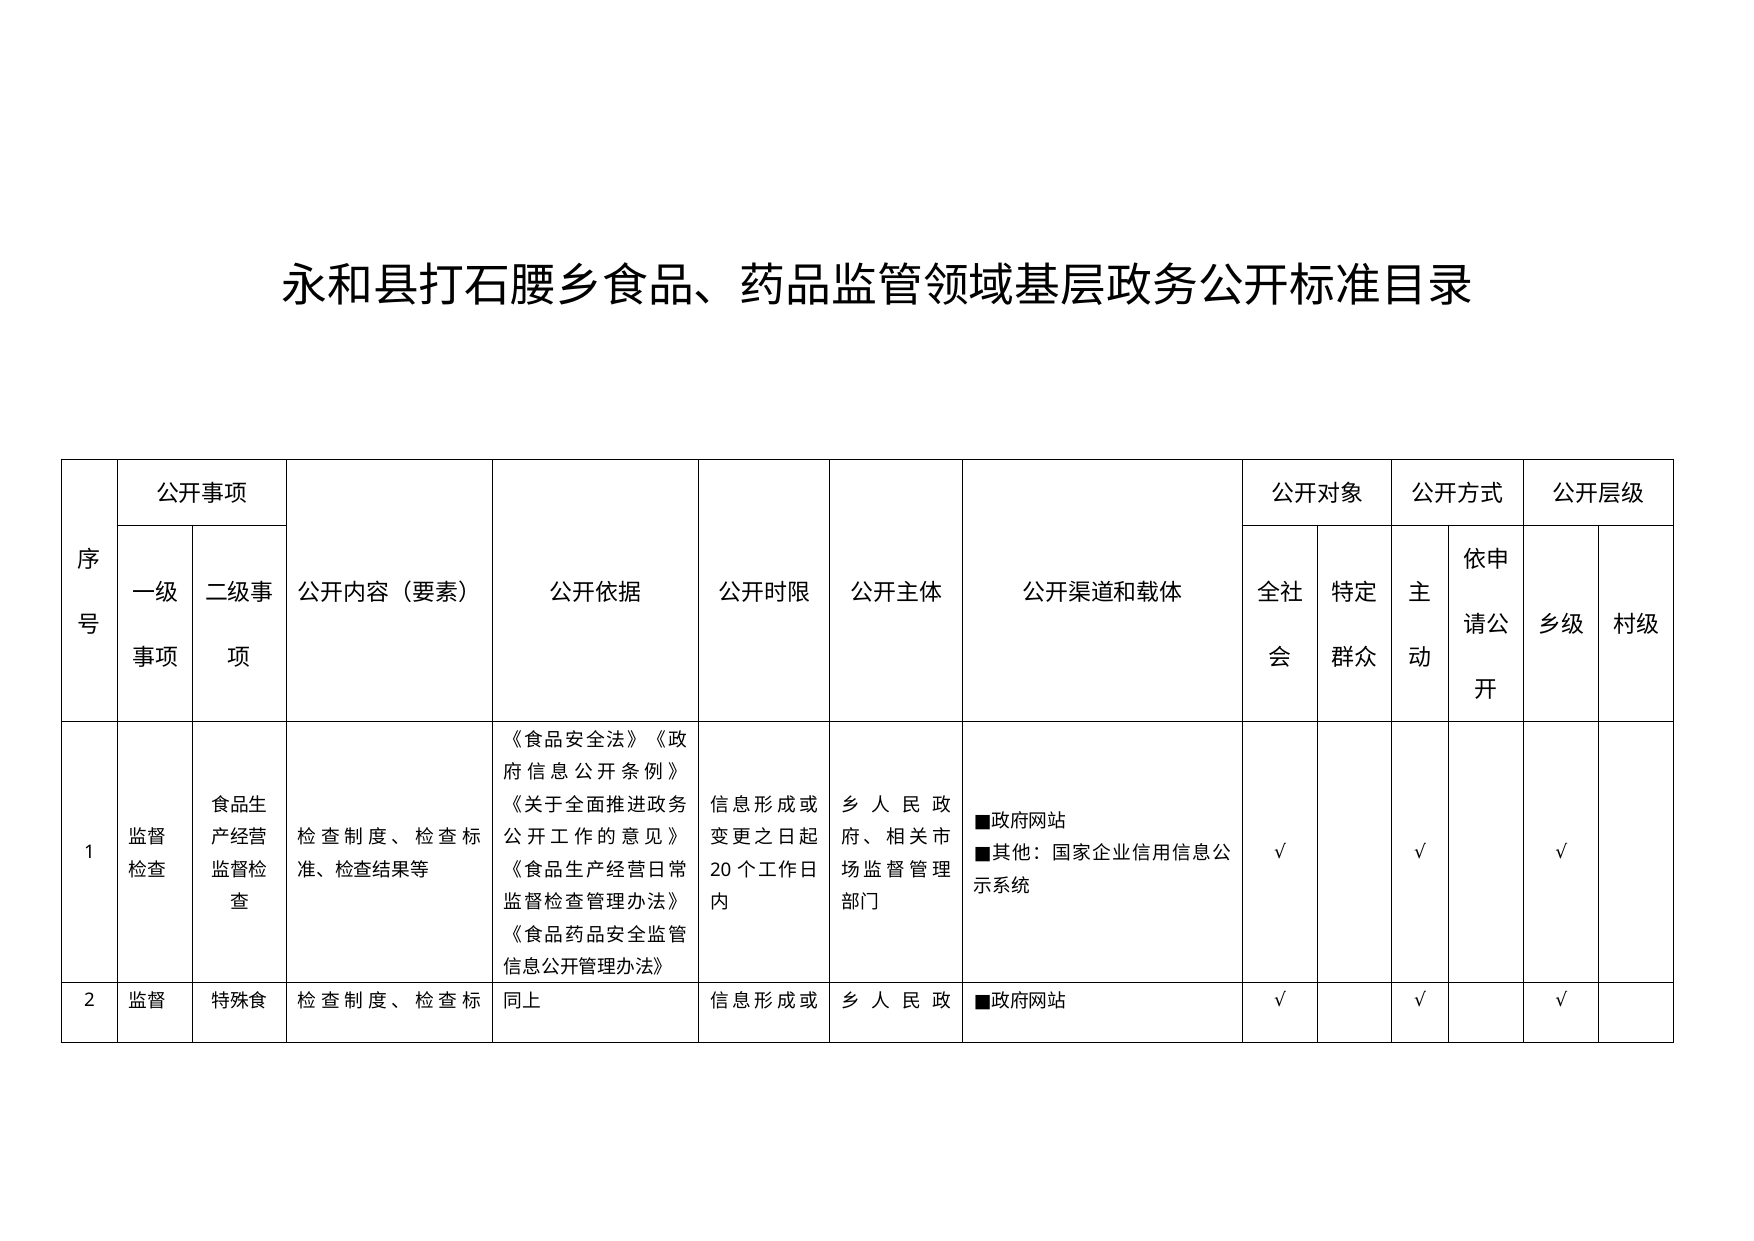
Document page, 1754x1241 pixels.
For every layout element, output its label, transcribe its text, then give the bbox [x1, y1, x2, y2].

table_cell 乡级 [1524, 526, 1598, 721]
table_cell [1599, 722, 1673, 982]
table_cell 监督 检查 [118, 983, 192, 1042]
table_cell √ [1243, 983, 1317, 1042]
table_cell [1318, 722, 1391, 982]
table_cell [1599, 983, 1673, 1042]
table_cell 监督 检查 [118, 722, 192, 982]
table_cell [1449, 983, 1523, 1042]
table_cell 信息形成或变更之日起20个工作日内 [699, 983, 829, 1042]
table_cell 检查制度、检查标准、检查结果等 [287, 983, 492, 1042]
table_cell √ [1392, 722, 1448, 982]
table_cell ■政府网站 ■其他：国家企业信用信息公示系统 [963, 722, 1242, 982]
table_cell 依申请公开 [1449, 526, 1523, 721]
table_header 序号 [62, 460, 117, 721]
table_cell [1449, 722, 1523, 982]
table_header 公开层级 [1524, 460, 1673, 524]
table_cell 检查制度、检查标准、检查结果等 [287, 722, 492, 982]
table_cell 村级 [1599, 526, 1673, 721]
table_cell 同上 [493, 983, 698, 1042]
table_cell 乡人民政府、相关市场监督管理 部门 [830, 983, 962, 1042]
table_cell 《食品安全法》《政府信息公开条例》《关于全面推进政务公开工作的意见》《食品生产经营日常监督检查管理办法》《食品药品安全监管信息公开管理办法》 [493, 722, 698, 982]
table_header 公开依据 [493, 460, 698, 721]
table_cell √ [1524, 983, 1598, 1042]
table_cell 二级事项 [193, 526, 286, 721]
table_cell √ [1243, 722, 1317, 982]
table_cell [1318, 983, 1391, 1042]
table_header 公开内容（要素） [287, 460, 492, 721]
table_header 公开时限 [699, 460, 829, 721]
table_cell 一级事项 [118, 526, 192, 721]
table_header 公开事项 [118, 460, 286, 524]
table_cell 特殊食品生产经营监督检查 [193, 983, 286, 1042]
table_cell 1 [62, 722, 117, 982]
table_cell 全社会 [1243, 526, 1317, 721]
table_cell 主动 [1392, 526, 1448, 721]
table_header 公开对象 [1243, 460, 1391, 524]
table_cell 食品生产经营监督检查 [193, 722, 286, 982]
table_cell 乡人民政府、相关市场监督管理 部门 [830, 722, 962, 982]
table_header 公开方式 [1392, 460, 1523, 524]
table_cell √ [1524, 722, 1598, 982]
table_cell 信息形成或变更之日起20个工作日内 [699, 722, 829, 982]
table_cell 特定群众 [1318, 526, 1391, 721]
subtitle 永和县打石腰乡食品、药品监管领域基层政务公开标准目录 [150, 233, 1604, 331]
table_header 公开主体 [830, 460, 962, 721]
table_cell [963, 983, 1242, 1042]
table_header 公开渠道和载体 [963, 460, 1242, 721]
table_cell 2 [62, 983, 117, 1042]
table_cell √ [1392, 983, 1448, 1042]
